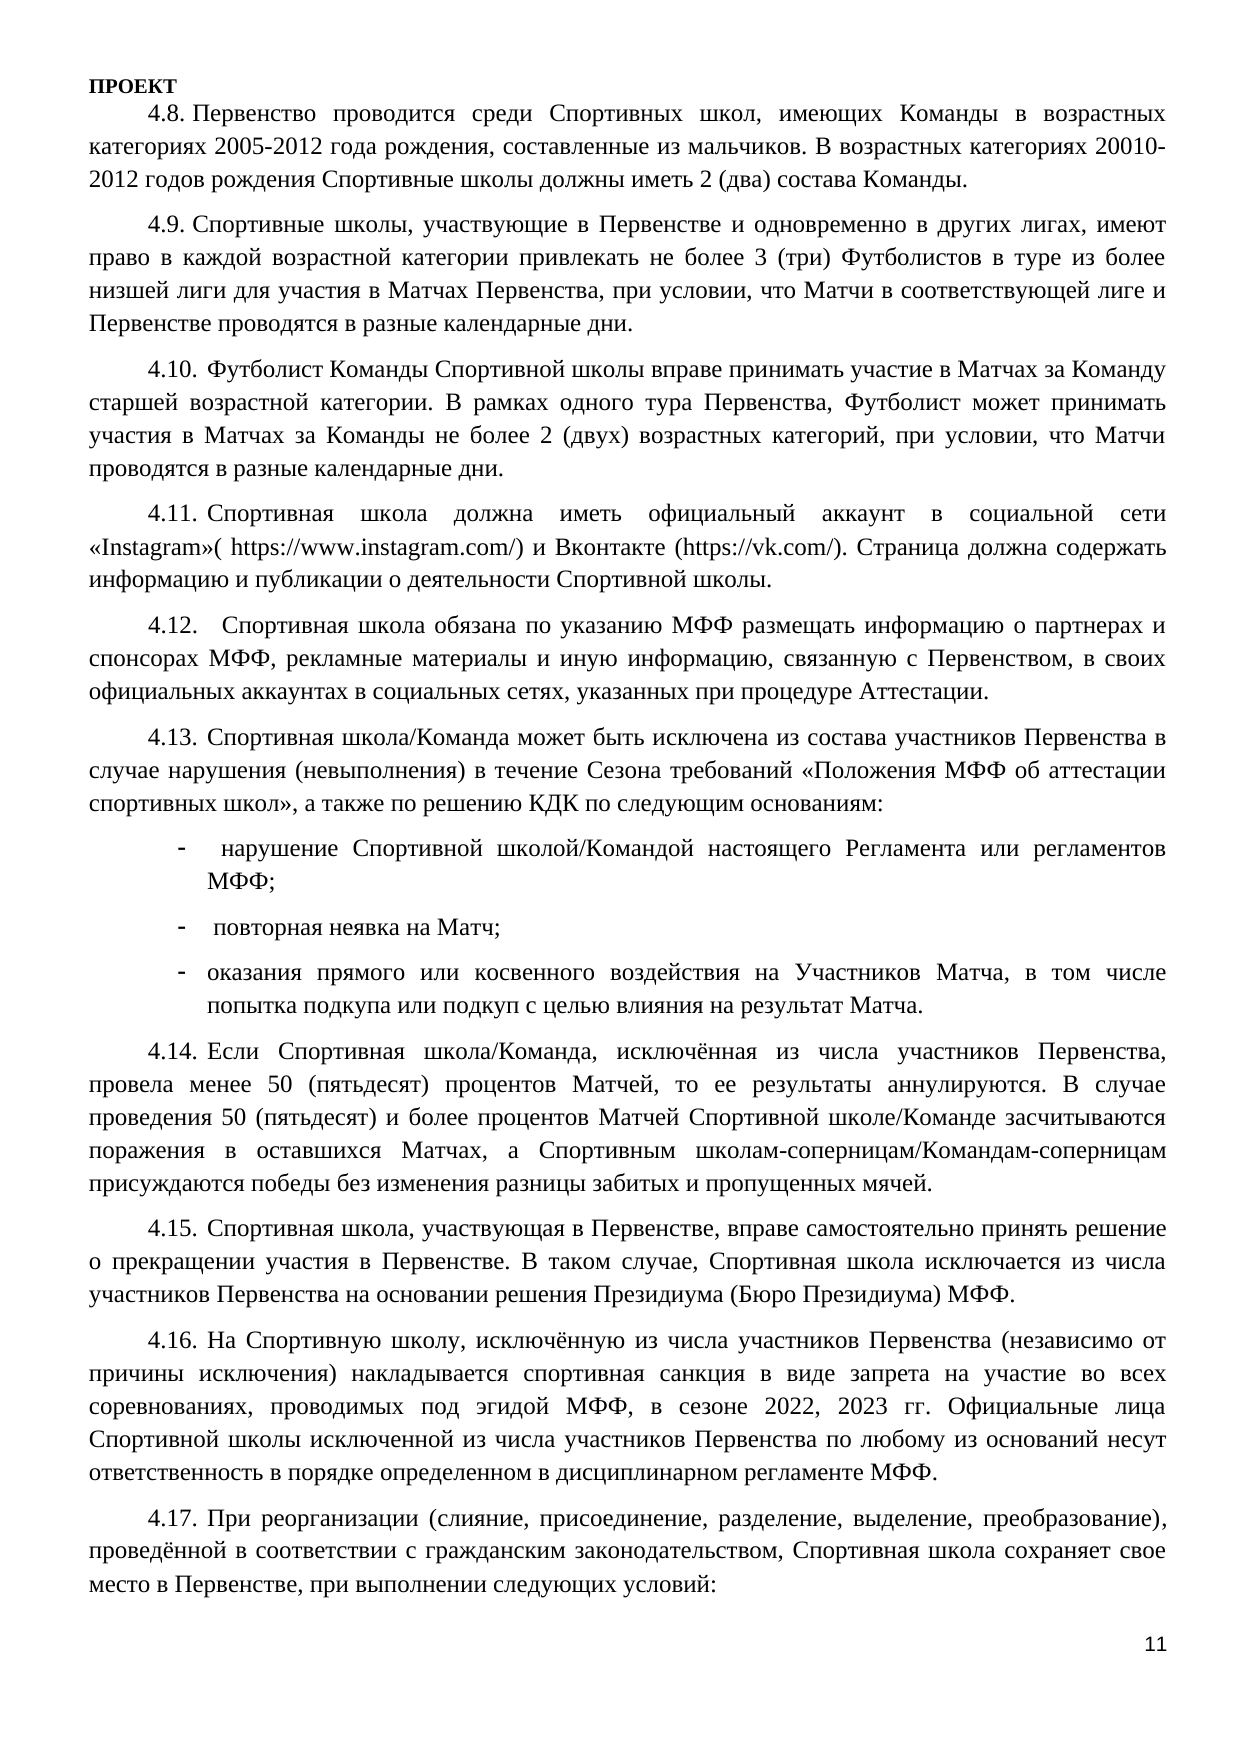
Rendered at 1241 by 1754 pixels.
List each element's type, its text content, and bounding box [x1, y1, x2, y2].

list Если Спортивная школа/Команда, исключённая из числа участников Первенства, провела менее 50 (пятьдесят) процентов Матчей, то ее результаты аннулируются. В случае проведения 50 (пятьдесят) и более процентов Матчей Спортивной школе/Команде засчитываются поражения в оставшихся Матчах, а Спортивным школам-соперницам/Командам-соперницам присуждаются победы без изменения разницы забитых и пропущенных мячей. [89, 1036, 1167, 1197]
list оказания прямого или косвенного воздействия на Участников Матча, в том числе попытка подкупа или подкуп с целью влияния на результат Матча. [177, 957, 1167, 1019]
list нарушение Спортивной школой/Командой настоящего Регламента или регламентов МФФ; [177, 833, 1167, 895]
list На Спортивную школу, исключённую из числа участников Первенства (независимо от причины исключения) накладывается спортивная санкция в виде запрета на участие во всех соревнованиях, проводимых под эгидой МФФ, в сезоне 2022, 2023 гг. Официальные лица Спортивной школы исключенной из числа участников Первенства по любому из оснований несут ответственность в порядке определенном в дисциплинарном регламенте МФФ. [89, 1325, 1167, 1486]
list Спортивная школа должна иметь официальный аккаунт в социальной сети «Instagram»( https://www.instagram.com/) и Вконтакте (https://vk.com/). Страница должна содержать информацию и публикации о деятельности Спортивной школы. [89, 498, 1167, 593]
list При реорганизации (слияние, присоединение, разделение, выделение, преобразование), проведённой в соответствии с гражданским законодательством, Спортивная школа сохраняет свое место в Первенстве, при выполнении следующих условий: [89, 1503, 1167, 1597]
list Футболист Команды Спортивной школы вправе принимать участие в Матчах за Команду старшей возрастной категории. В рамках одного тура Первенства, Футболист может принимать участия в Матчах за Команды не более 2 (двух) возрастных категорий, при условии, что Матчи проводятся в разные календарные дни. [89, 354, 1167, 482]
list Спортивная школа обязана по указанию МФФ размещать информацию о партнерах и спонсорах МФФ, рекламные материалы и иную информацию, связанную с Первенством, в своих официальных аккаунтах в социальных сетях, указанных при процедуре Аттестации. [89, 610, 1167, 705]
list Спортивные школы, участвующие в Первенстве и одновременно в других лигах, имеют право в каждой возрастной категории привлекать не более 3 (три) Футболистов в туре из более низшей лиги для участия в Матчах Первенства, при условии, что Матчи в соответствующей лиге и Первенстве проводятся в разные календарные дни. [89, 209, 1167, 337]
list повторная неявка на Матч; [177, 912, 1167, 941]
list Спортивная школа, участвующая в Первенстве, вправе самостоятельно принять решение о прекращении участия в Первенстве. В таком случае, Спортивная школа исключается из числа участников Первенства на основании решения Президиума (Бюро Президиума) МФФ. [89, 1213, 1167, 1308]
list Спортивная школа/Команда может быть исключена из состава участников Первенства в случае нарушения (невыполнения) в течение Сезона требований «Положения МФФ об аттестации спортивных школ», а также по решению КДК по следующим основаниям: [89, 722, 1167, 816]
list Первенство проводится среди Спортивных школ, имеющих Команды в возрастных категориях 2005-2012 года рождения, составленные из мальчиков. В возрастных категориях 20010-2012 годов рождения Спортивные школы должны иметь 2 (два) состава Команды. [89, 98, 1167, 193]
